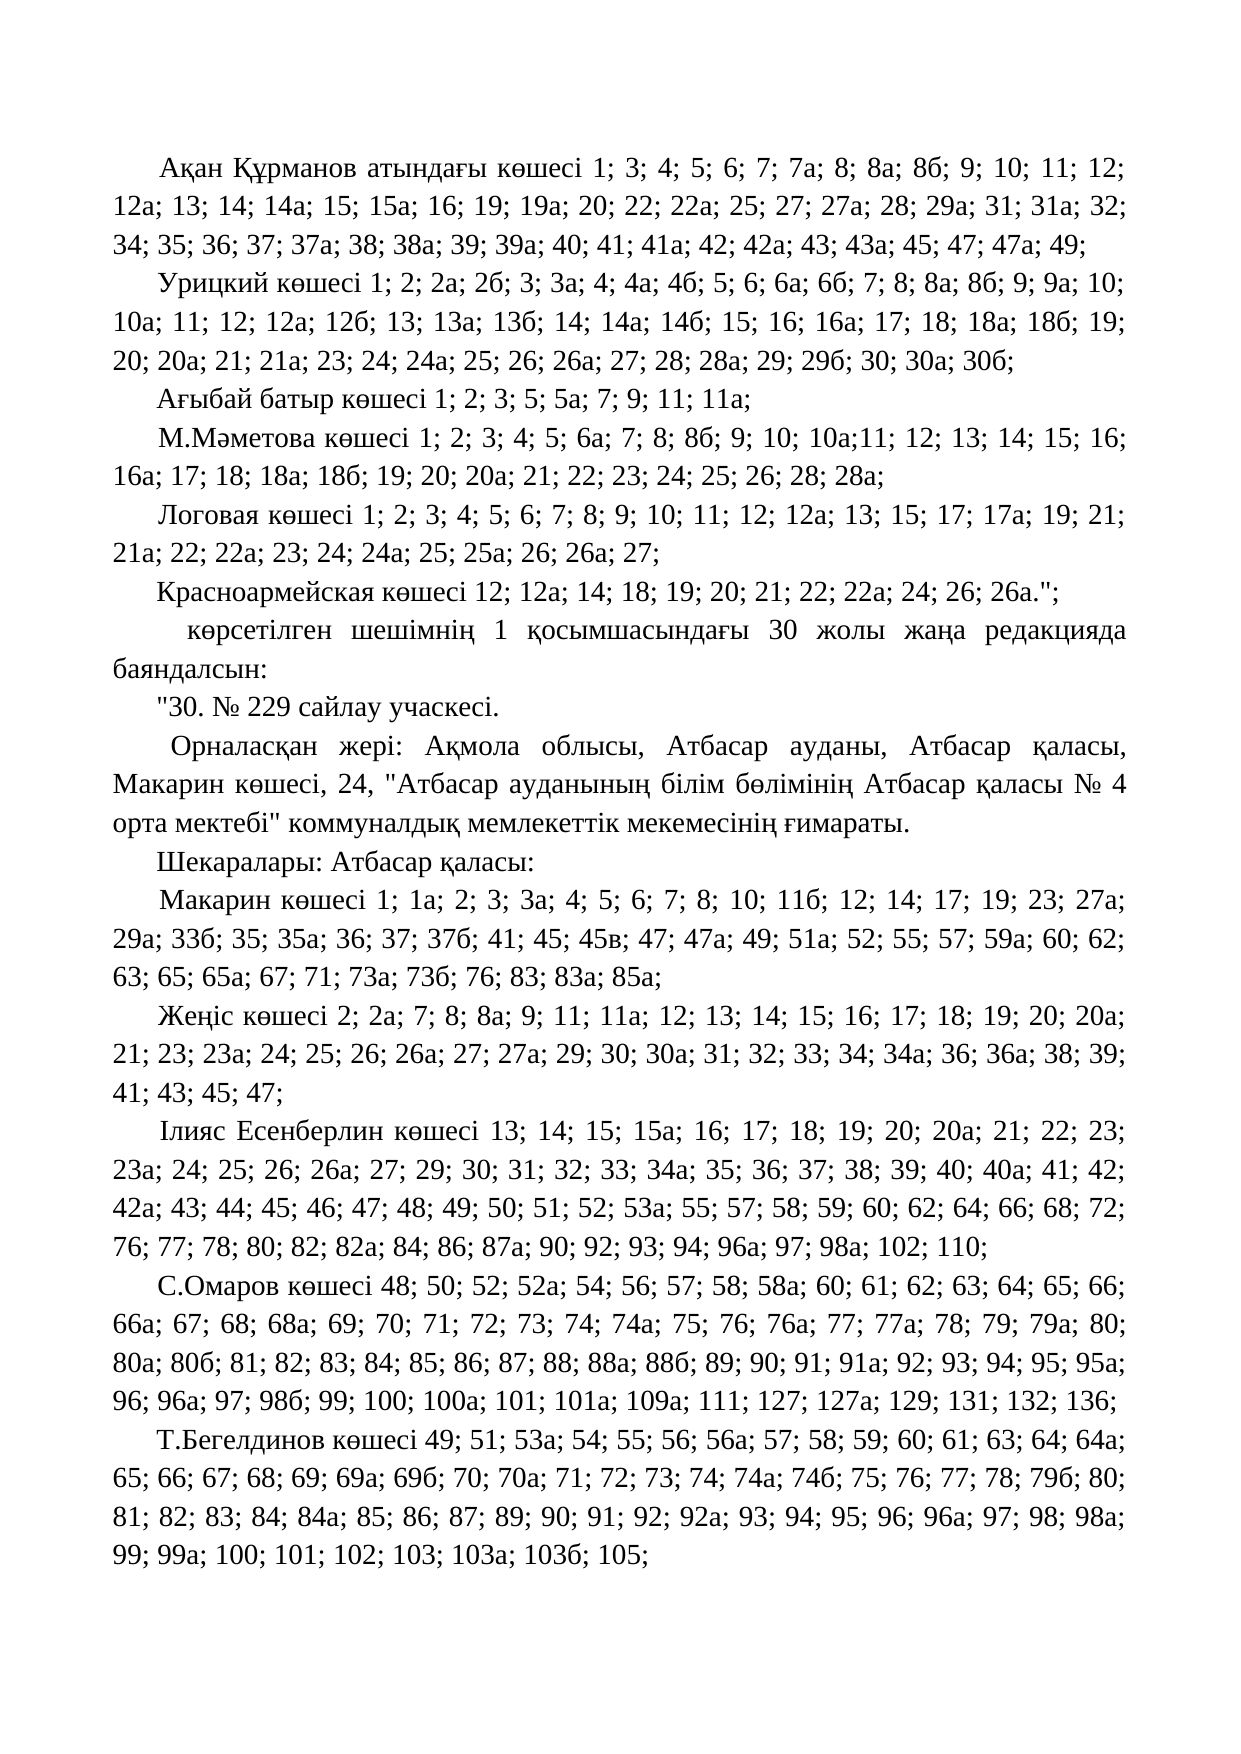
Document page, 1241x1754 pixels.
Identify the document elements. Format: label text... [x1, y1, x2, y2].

text Т.Бегелдинов көшесі 49; 51; 53а; 54; 55; 56; 56а; 57; 58; 59; 60; 61; 63; 64; 64а; 65; 66; 67; 68; 69; 69а; 69б; 70; 70а; 71; 72; 73; 74; 74а; 74б; 75; 76; 77; 78; 79б; 80; 81; 82; 83; 84; 84а; 85; 86; 87; 89; 90; 91; 92; 92а; 93; 94; 95; 96; 96а; 97; 98; 98а; 99; 99а; 100; 101; 102; 103; 103а; 103б; 105; [112, 1422, 1128, 1571]
text Урицкий көшесі 1; 2; 2а; 2б; 3; 3а; 4; 4а; 4б; 5; 6; 6а; 6б; 7; 8; 8а; 8б; 9; 9а; 10; 10а; 11; 12; 12а; 12б; 13; 13а; 13б; 14; 14а; 14б; 15; 16; 16а; 17; 18; 18а; 18б; 19; 20; 20а; 21; 21а; 23; 24; 24а; 25; 26; 26а; 27; 28; 28а; 29; 29б; 30; 30а; 30б; [112, 266, 1128, 376]
text Красноармейская көшесі 12; 12а; 14; 18; 19; 20; 21; 22; 22а; 24; 26; 26а."; [112, 574, 1128, 607]
text Ақан Құрманов атындағы көшесі 1; 3; 4; 5; 6; 7; 7а; 8; 8а; 8б; 9; 10; 11; 12; 12а; 13; 14; 14а; 15; 15а; 16; 19; 19а; 20; 22; 22а; 25; 27; 27а; 28; 29а; 31; 31а; 32; 34; 35; 36; 37; 37а; 38; 38а; 39; 39а; 40; 41; 41а; 42; 42а; 43; 43а; 45; 47; 47а; 49; [112, 150, 1128, 261]
text Жеңіс көшесі 2; 2а; 7; 8; 8а; 9; 11; 11а; 12; 13; 14; 15; 16; 17; 18; 19; 20; 20а; 21; 23; 23а; 24; 25; 26; 26а; 27; 27а; 29; 30; 30а; 31; 32; 33; 34; 34а; 36; 36а; 38; 39; 41; 43; 45; 47; [112, 998, 1128, 1108]
text Макарин көшесі 1; 1а; 2; 3; 3а; 4; 5; 6; 7; 8; 10; 11б; 12; 14; 17; 19; 23; 27а; 29а; 33б; 35; 35а; 36; 37; 37б; 41; 45; 45в; 47; 47а; 49; 51а; 52; 55; 57; 59а; 60; 62; 63; 65; 65а; 67; 71; 73а; 73б; 76; 83; 83а; 85а; [112, 882, 1128, 993]
text Ілияс Есенберлин көшесі 13; 14; 15; 15а; 16; 17; 18; 19; 20; 20а; 21; 22; 23; 23а; 24; 25; 26; 26а; 27; 29; 30; 31; 32; 33; 34а; 35; 36; 37; 38; 39; 40; 40а; 41; 42; 42а; 43; 44; 45; 46; 47; 48; 49; 50; 51; 52; 53а; 55; 57; 58; 59; 60; 62; 64; 66; 68; 72; 76; 77; 78; 80; 82; 82а; 84; 86; 87а; 90; 92; 93; 94; 96а; 97; 98а; 102; 110; [112, 1113, 1128, 1263]
text С.Омаров көшесі 48; 50; 52; 52а; 54; 56; 57; 58; 58а; 60; 61; 62; 63; 64; 65; 66; 66а; 67; 68; 68а; 69; 70; 71; 72; 73; 74; 74а; 75; 76; 76а; 77; 77а; 78; 79; 79а; 80; 80а; 80б; 81; 82; 83; 84; 85; 86; 87; 88; 88а; 88б; 89; 90; 91; 91а; 92; 93; 94; 95; 95а; 96; 96а; 97; 98б; 99; 100; 100а; 101; 101а; 109а; 111; 127; 127а; 129; 131; 132; 136; [112, 1268, 1128, 1417]
text көрсетілген шешімнің 1 қосымшасындағы 30 жолы жаңа редакцияда баяндалсын: [112, 612, 1128, 684]
text Логовая көшесі 1; 2; 3; 4; 5; 6; 7; 8; 9; 10; 11; 12; 12а; 13; 15; 17; 17а; 19; 21; 21а; 22; 22а; 23; 24; 24а; 25; 25а; 26; 26а; 27; [112, 497, 1128, 569]
text М.Мәметова көшесі 1; 2; 3; 4; 5; 6а; 7; 8; 8б; 9; 10; 10а;11; 12; 13; 14; 15; 16; 16а; 17; 18; 18а; 18б; 19; 20; 20а; 21; 22; 23; 24; 25; 26; 28; 28а; [112, 420, 1128, 492]
text "30. № 229 сайлау учаскесі. [112, 689, 1128, 723]
text Орналасқан жері: Ақмола облысы, Атбасар ауданы, Атбасар қаласы, Макарин көшесі, 24, "Атбасар ауданының білім бөлімінің Атбасар қаласы № 4 орта мектебі" коммуналдық мемлекеттік мекемесінің ғимараты. [112, 728, 1128, 839]
text Ағыбай батыр көшесі 1; 2; 3; 5; 5а; 7; 9; 11; 11а; [112, 381, 1128, 415]
text Шекаралары: Атбасар қаласы: [112, 844, 1128, 877]
